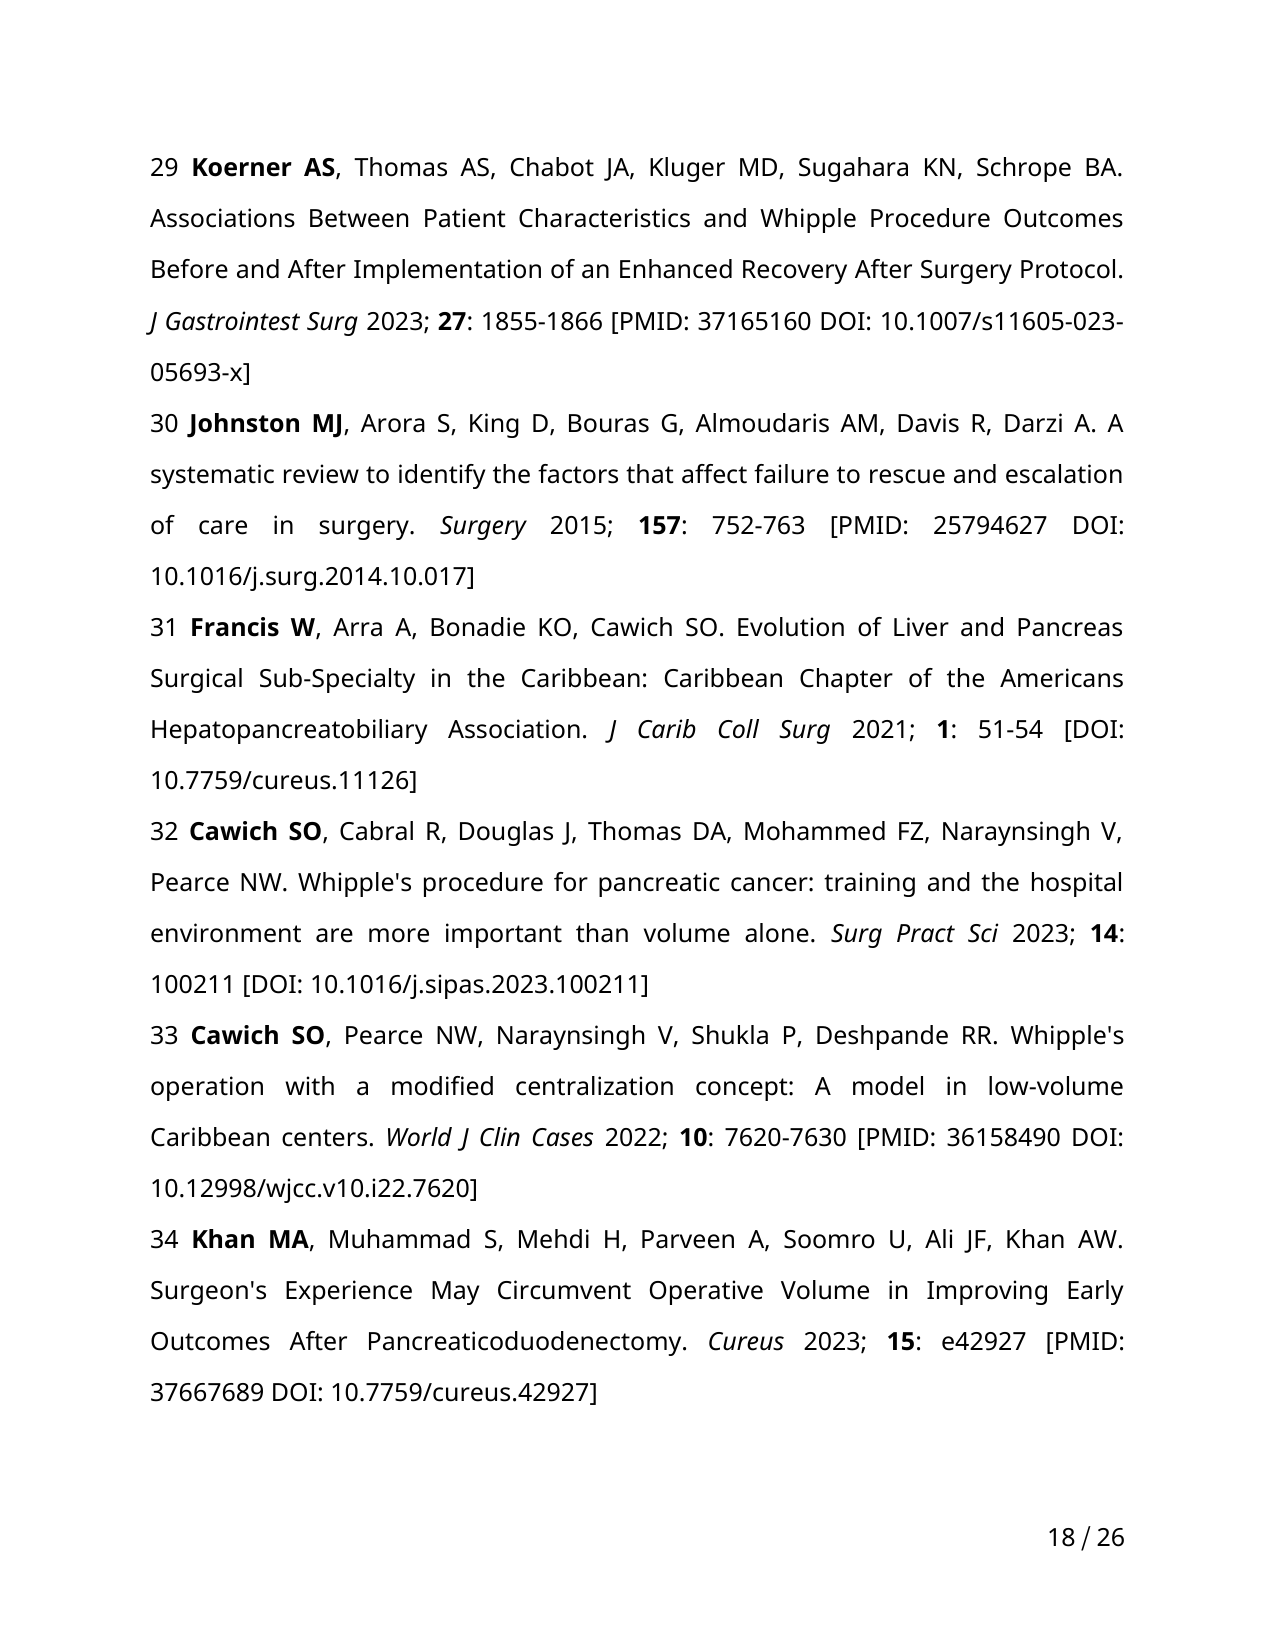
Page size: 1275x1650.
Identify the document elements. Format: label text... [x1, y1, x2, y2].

text 33 Cawich SO, Pearce NW, Naraynsingh V, Shukla P, Deshpande RR. Whipple's operation with a modified centralization concept: A model in low-volume Caribbean centers. World J Clin Cases 2022; 10: 7620-7630 [PMID: 36158490 DOI: 10.12998/wjcc.v10.i22.7620] [150, 1018, 1125, 1205]
text 32 Cawich SO, Cabral R, Douglas J, Thomas DA, Mohammed FZ, Naraynsingh V, Pearce NW. Whipple's procedure for pancreatic cancer: training and the hospital environment are more important than volume alone. Surg Pract Sci 2023; 14: 100211 [DOI: 10.1016/j.sipas.2023.100211] [150, 813, 1125, 1001]
text 30 Johnston MJ, Arora S, King D, Bouras G, Almoudaris AM, Davis R, Darzi A. A systematic review to identify the factors that affect failure to rescue and escalation of care in surgery. Surgery 2015; 157: 752-763 [PMID: 25794627 DOI: 10.1016/j.surg.2014.10.017] [150, 405, 1125, 592]
text 34 Khan MA, Muhammad S, Mehdi H, Parveen A, Soomro U, Ali JF, Khan AW. Surgeon's Experience May Circumvent Operative Volume in Improving Early Outcomes After Pancreaticoduodenectomy. Cureus 2023; 15: e42927 [PMID: 37667689 DOI: 10.7759/cureus.42927] [150, 1222, 1125, 1409]
text 29 Koerner AS, Thomas AS, Chabot JA, Kluger MD, Sugahara KN, Schrope BA. Associations Between Patient Characteristics and Whipple Procedure Outcomes Before and After Implementation of an Enhanced Recovery After Surgery Protocol. J Gastrointest Surg 2023; 27: 1855-1866 [PMID: 37165160 DOI: 10.1007/s11605-023-05693-x] [150, 150, 1125, 388]
text 31 Francis W, Arra A, Bonadie KO, Cawich SO. Evolution of Liver and Pancreas Surgical Sub-Specialty in the Caribbean: Caribbean Chapter of the Americans Hepatopancreatobiliary Association. J Carib Coll Surg 2021; 1: 51-54 [DOI: 10.7759/cureus.11126] [150, 609, 1125, 797]
